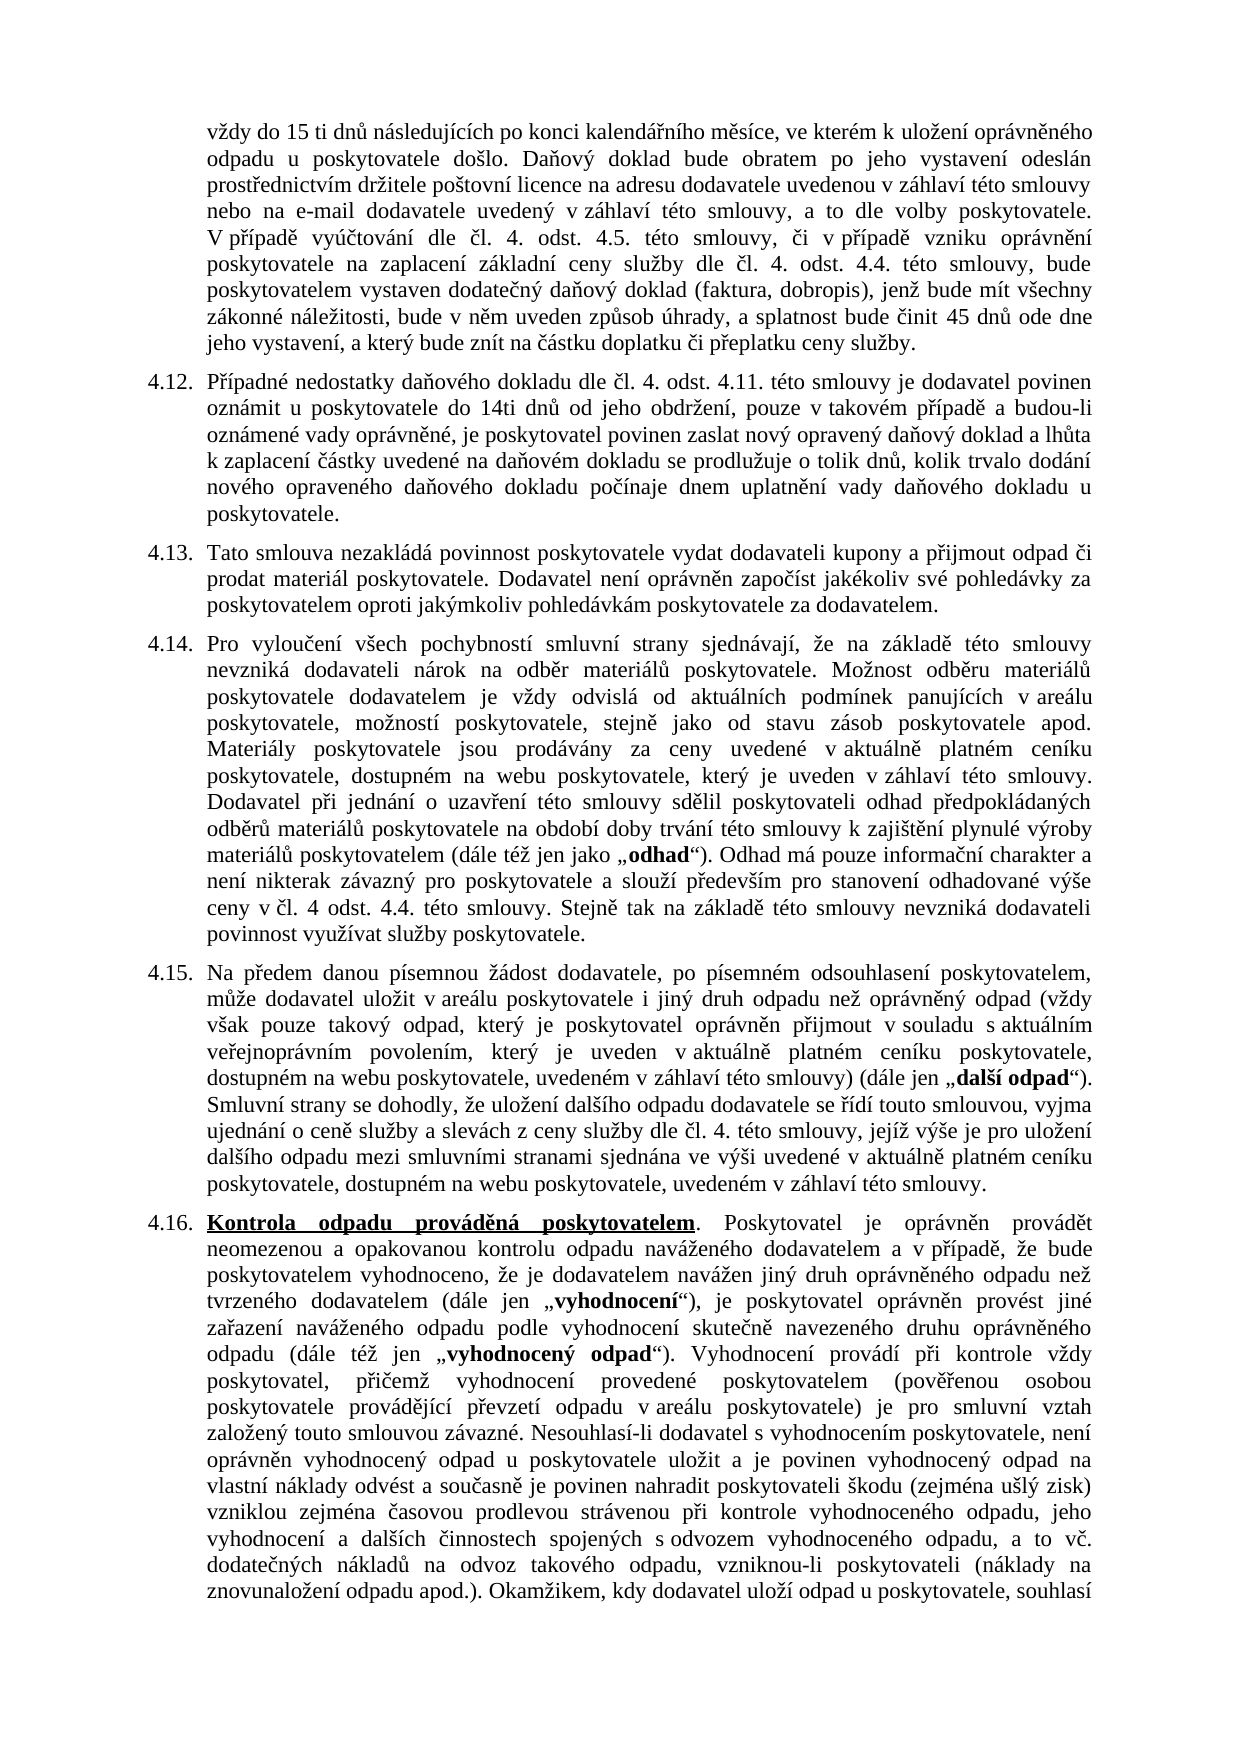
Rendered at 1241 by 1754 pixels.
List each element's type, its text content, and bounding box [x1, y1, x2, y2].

list Pro vyloučení všech pochybností smluvní strany sjednávají, že na základě této smlouvy nevzniká dodavateli nárok na odběr materiálů poskytovatele. Možnost odběru materiálů poskytovatele dodavatelem je vždy odvislá od aktuálních podmínek panujících v areálu poskytovatele, možností poskytovatele, stejně jako od stavu zásob poskytovatele apod. Materiály poskytovatele jsou prodávány za ceny uvedené v aktuálně platném ceníku poskytovatele, dostupném na webu poskytovatele, který je uveden v záhlaví této smlouvy. Dodavatel při jednání o uzavření této smlouvy sdělil poskytovateli odhad předpokládaných odběrů materiálů poskytovatele na období doby trvání této smlouvy k zajištění plynulé výroby materiálů poskytovatelem (dále též jen jako „odhad“). Odhad má pouze informační charakter a není nikterak závazný pro poskytovatele a slouží především pro stanovení odhadované výše ceny v čl. 4 odst. 4.4. této smlouvy. Stejně tak na základě této smlouvy nevzniká dodavateli povinnost využívat služby poskytovatele. [148, 630, 1093, 946]
list Případné nedostatky daňového dokladu dle čl. 4. odst. 4.11. této smlouvy je dodavatel povinen oznámit u poskytovatele do 14ti dnů od jeho obdržení, pouze v takovém případě a budou-li oznámené vady oprávněné, je poskytovatel povinen zaslat nový opravený daňový doklad a lhůta k zaplacení částky uvedené na daňovém dokladu se prodlužuje o tolik dnů, kolik trvalo dodání nového opraveného daňového dokladu počínaje dnem uplatnění vady daňového dokladu u poskytovatele. [148, 368, 1093, 526]
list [148, 1208, 1093, 1604]
list Na předem danou písemnou žádost dodavatele, po písemném odsouhlasení poskytovatelem, může dodavatel uložit v areálu poskytovatele i jiný druh odpadu než oprávněný odpad (vždy však pouze takový odpad, který je poskytovatel oprávněn přijmout v souladu s aktuálním veřejnoprávním povolením, který je uveden v aktuálně platném ceníku poskytovatele, dostupném na webu poskytovatele, uvedeném v záhlaví této smlouvy) (dále jen „další odpad“). Smluvní strany se dohodly, že uložení dalšího odpadu dodavatele se řídí touto smlouvou, vyjma ujednání o ceně služby a slevách z ceny služby dle čl. 4. této smlouvy, jejíž výše je pro uložení dalšího odpadu mezi smluvními stranami sjednána ve výši uvedené v aktuálně platném ceníku poskytovatele, dostupném na webu poskytovatele, uvedeném v záhlaví této smlouvy. [148, 959, 1093, 1196]
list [148, 118, 1093, 355]
list Tato smlouva nezakládá povinnost poskytovatele vydat dodavateli kupony a přijmout odpad či prodat materiál poskytovatele. Dodavatel není oprávněn započíst jakékoliv své pohledávky za poskytovatelem oproti jakýmkoliv pohledávkám poskytovatele za dodavatelem. [148, 538, 1093, 618]
